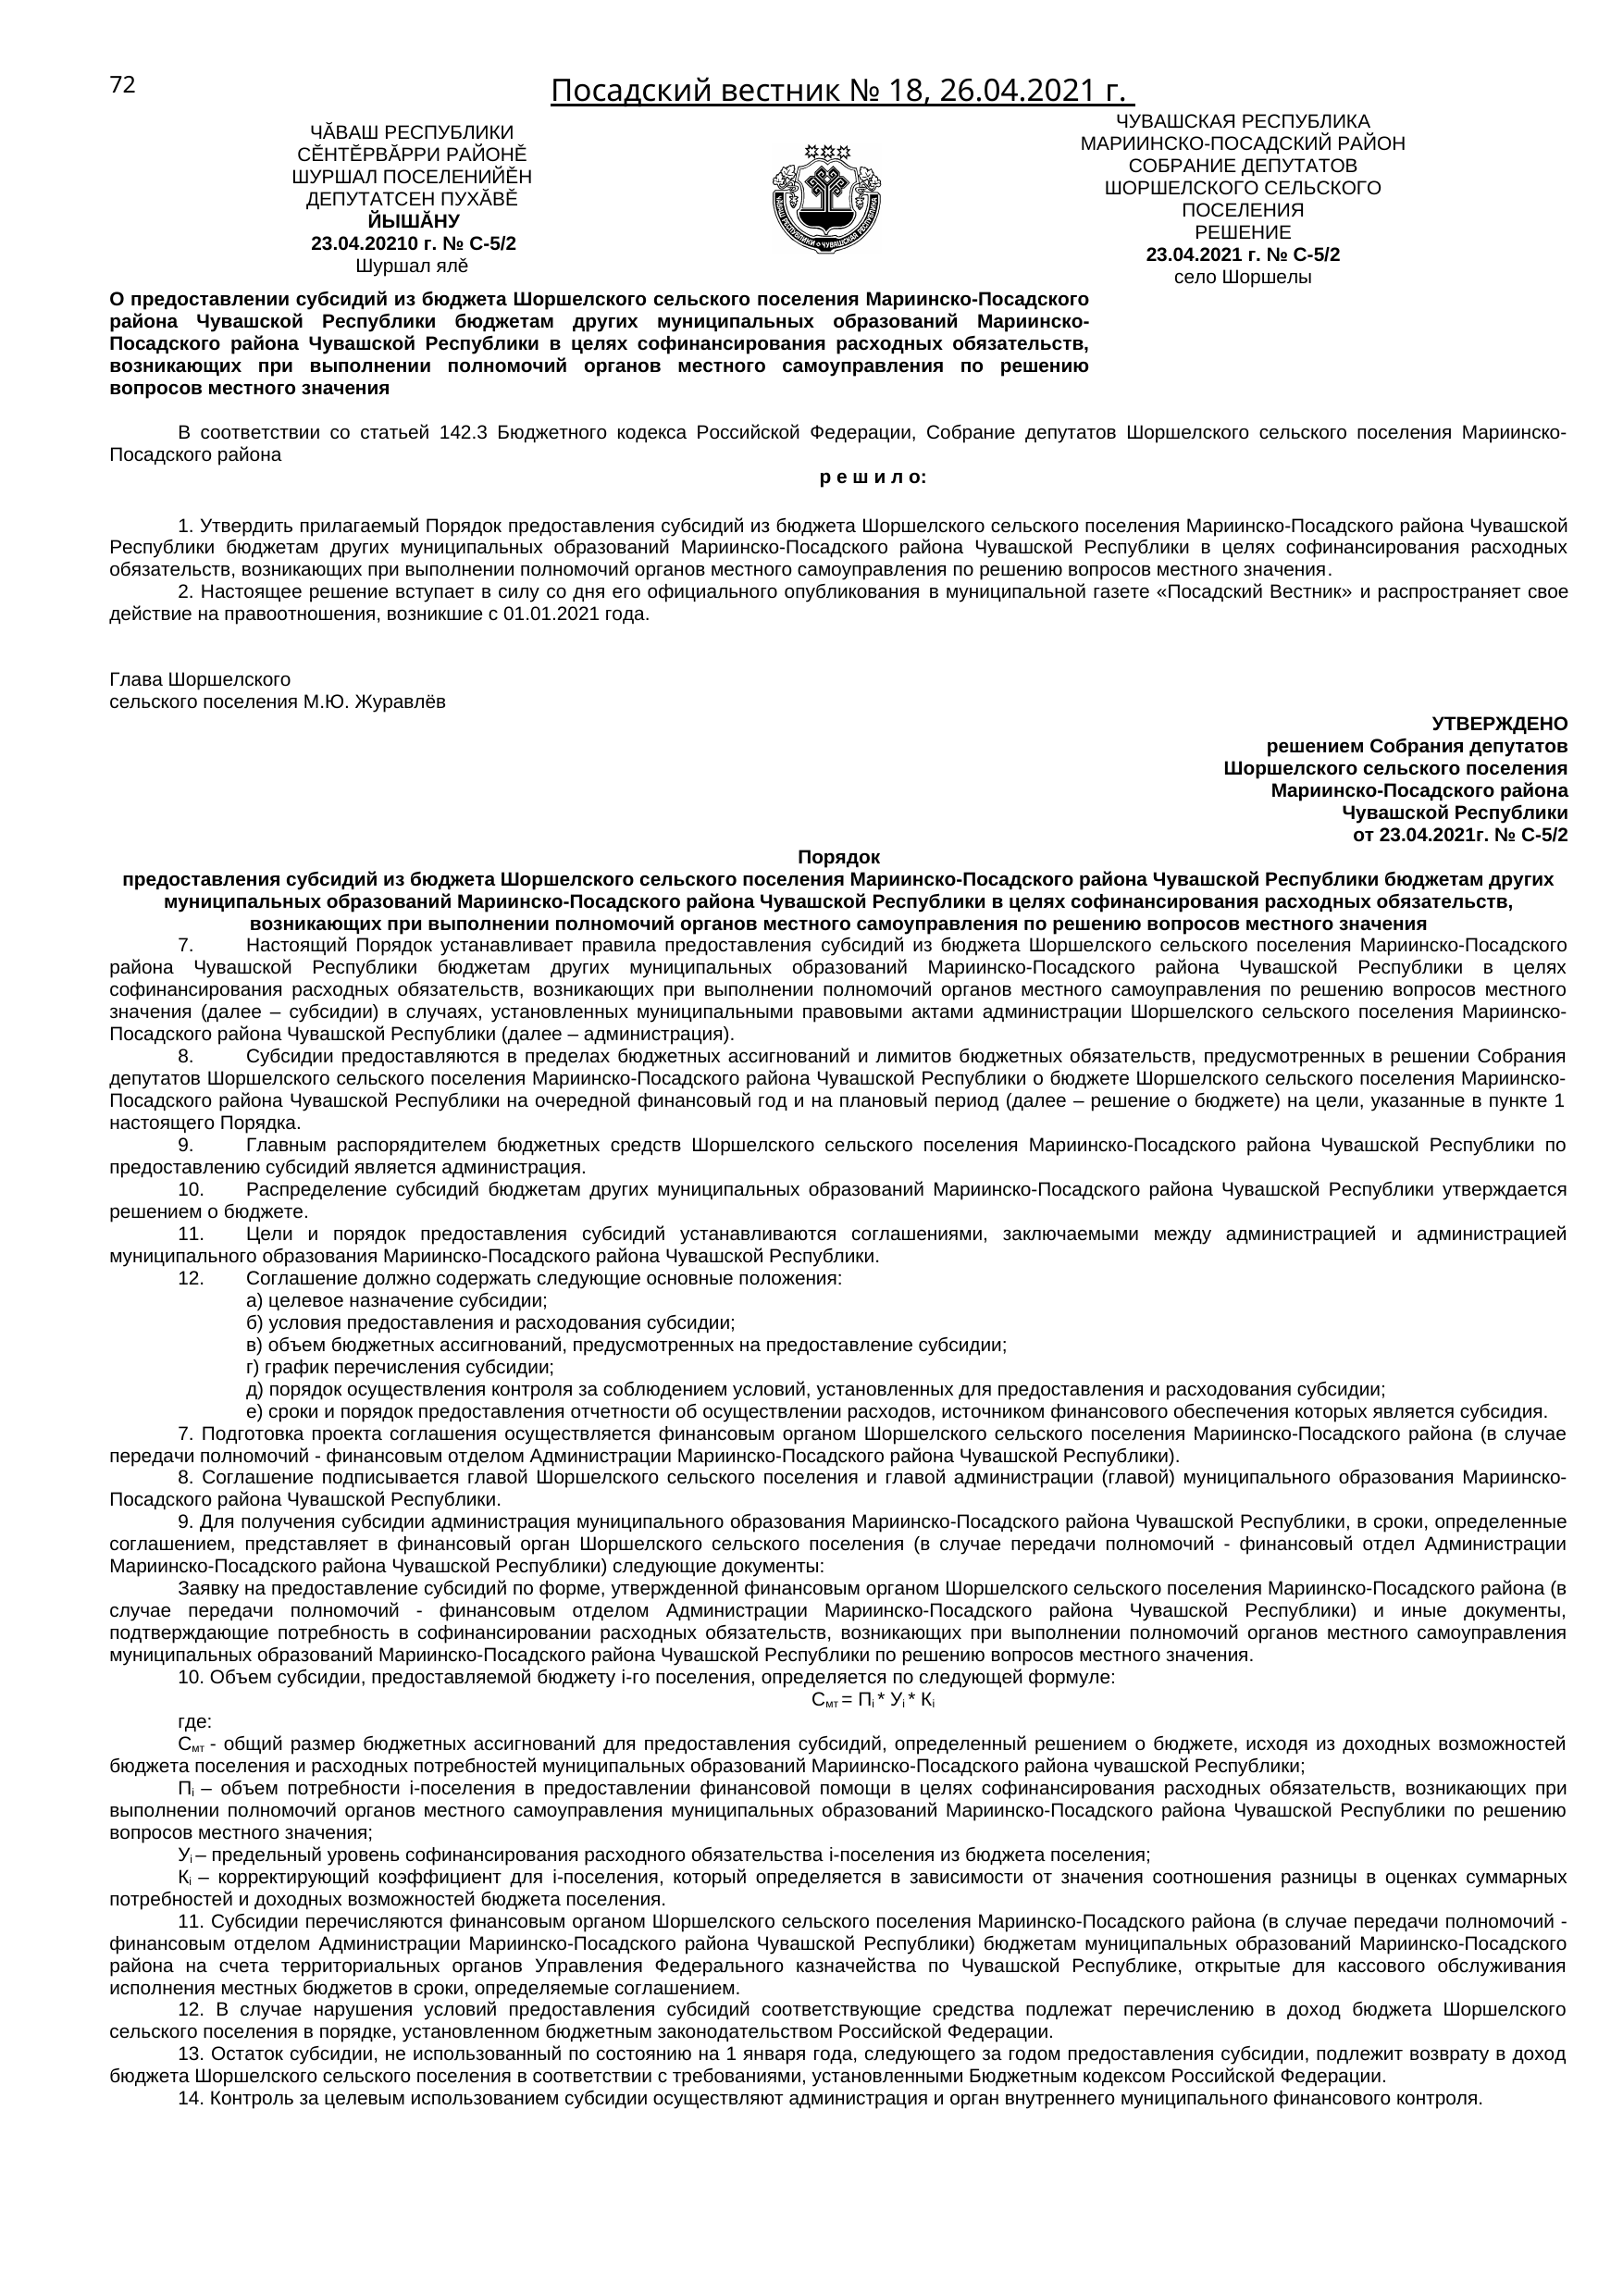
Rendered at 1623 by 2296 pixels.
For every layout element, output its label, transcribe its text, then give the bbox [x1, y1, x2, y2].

text Шоршелского сельского поселения [109, 757, 1568, 779]
text 10. Объем субсидии, предоставляемой бюджету i-го поселения, определяется по следующей формуле: [109, 1666, 1568, 1688]
text Чувашской Республики [109, 801, 1568, 823]
text Смт = Пi * Уi * Кi [109, 1688, 1568, 1710]
text д) порядок осуществления контроля за соблюдением условий, установленных для предоставления и расходования субсидии; [178, 1377, 1568, 1399]
text В соответствии со статьей 142.3 Бюджетного кодекса Российской Федерации, Собрание депутатов Шоршелского сельского поселения Мариинско-Посадского района [109, 421, 1568, 465]
text УТВЕРЖДЕНО [109, 713, 1568, 735]
text Порядок [109, 845, 1568, 867]
text 12. В случае нарушения условий предоставления субсидий соответствующие средства подлежат перечислению в доход бюджета Шоршелского сельского поселения в порядке, установленном бюджетным законодательством Российской Федерации. [109, 1998, 1568, 2042]
text 1. Утвердить прилагаемый Порядок предоставления субсидий из бюджета Шоршелского сельского поселения Мариинско-Посадского района Чувашской Республики бюджетам других муниципальных образований Мариинско-Посадского района Чувашской Республики в целях софинансирования расходных обязательств, возникающих при выполнении полномочий органов местного самоуправления по решению вопросов местного значения. [109, 514, 1569, 580]
text О предоставлении субсидий из бюджета Шоршелского сельского поселения Мариинско-Посадского района Чувашской Республики бюджетам других муниципальных образований Мариинско-Посадского района Чувашской Республики в целях софинансирования расходных обязательств, возникающих при выполнении полномочий органов местного самоуправления по решению вопросов местного значения [109, 288, 1090, 399]
text предоставления субсидий из бюджета Шоршелского сельского поселения Мариинско-Посадского района Чувашской Республики бюджетам других муниципальных образований Мариинско-Посадского района Чувашской Республики в целях софинансирования расходных обязательств, возникающих при выполнении полномочий органов местного самоуправления по решению вопросов местного значения [109, 867, 1568, 934]
text в) объем бюджетных ассигнований, предусмотренных на предоставление субсидии; [178, 1334, 1568, 1355]
list Цели и порядок предоставления субсидий устанавливаются соглашениями, заключаемыми между администрацией и администрацией муниципального образования Мариинско-Посадского района Чувашской Республики. [109, 1222, 1568, 1267]
list Настоящий Порядок устанавливает правила предоставления субсидий из бюджета Шоршелского сельского поселения Мариинско-Посадского района Чувашской Республики бюджетам других муниципальных образований Мариинско-Посадского района Чувашской Республики в целях софинансирования расходных обязательств, возникающих при выполнении полномочий органов местного самоуправления по решению вопросов местного значения (далее – субсидии) в случаях, установленных муниципальными правовыми актами администрации Шоршелского сельского поселения Мариинско-Посадского района Чувашской Республики (далее – администрация). [109, 934, 1568, 1045]
text 9. Для получения субсидии администрация муниципального образования Мариинско-Посадского района Чувашской Республики, в сроки, определенные соглашением, представляет в финансовый орган Шоршелского сельского поселения (в случае передачи полномочий - финансовый отдел Администрации Мариинско-Посадского района Чувашской Республики) следующие документы: [109, 1510, 1568, 1577]
list Субсидии предоставляются в пределах бюджетных ассигнований и лимитов бюджетных обязательств, предусмотренных в решении Собрания депутатов Шоршелского сельского поселения Мариинско-Посадского района Чувашской Республики о бюджете Шоршелского сельского поселения Мариинско-Посадского района Чувашской Республики на очередной финансовый год и на плановый период (далее – решение о бюджете) на цели, указанные в пункте 1 настоящего Порядка. [109, 1045, 1568, 1134]
text а) целевое назначение субсидии; [178, 1289, 1568, 1311]
text Глава Шоршелского [109, 668, 1568, 690]
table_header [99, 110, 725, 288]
text где: [109, 1710, 1568, 1732]
text Кi – корректирующий коэффициент для i-поселения, который определяется в зависимости от значения соотношения разницы в оценках суммарных потребностей и доходных возможностей бюджета поселения. [109, 1866, 1568, 1909]
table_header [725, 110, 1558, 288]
text Пi – объем потребности i-поселения в предоставлении финансовой помощи в целях софинансирования расходных обязательств, возникающих при выполнении полномочий органов местного самоуправления муниципальных образований Мариинско-Посадского района Чувашской Республики по решению вопросов местного значения; [109, 1777, 1568, 1843]
text 8. Соглашение подписывается главой Шоршелского сельского поселения и главой администрации (главой) муниципального образования Мариинско-Посадского района Чувашской Республики. [109, 1466, 1568, 1510]
picture [772, 143, 882, 254]
list Соглашение должно содержать следующие основные положения: [109, 1267, 1568, 1289]
text сельского поселения М.Ю. Журавлёв [109, 690, 1568, 713]
text е) сроки и порядок предоставления отчетности об осуществлении расходов, источником финансового обеспечения которых является субсидия. [178, 1399, 1568, 1421]
text г) график перечисления субсидии; [178, 1355, 1568, 1377]
list Распределение субсидий бюджетам других муниципальных образований Мариинско-Посадского района Чувашской Республики утверждается решением о бюджете. [109, 1178, 1568, 1222]
text 2. Настоящее решение вступает в силу со дня его официального опубликования в муниципальной газете «Посадский Вестник» и распространяет свое действие на правоотношения, возникшие с 01.01.2021 года. [109, 580, 1569, 625]
text Уi – предельный уровень софинансирования расходного обязательства i-поселения из бюджета поселения; [109, 1843, 1568, 1866]
text 11. Субсидии перечисляются финансовым органом Шоршелского сельского поселения Мариинско-Посадского района (в случае передачи полномочий - финансовым отделом Администрации Мариинско-Посадского района Чувашской Республики) бюджетам муниципальных образований Мариинско-Посадского района на счета территориальных органов Управления Федерального казначейства по Чувашской Республике, открытые для кассового обслуживания исполнения местных бюджетов в сроки, определяемые соглашением. [109, 1909, 1568, 1998]
text решением Собрания депутатов [109, 735, 1568, 757]
text 14. Контроль за целевым использованием субсидии осуществляют администрация и орган внутреннего муниципального финансового контроля. [109, 2087, 1568, 2109]
text Заявку на предоставление субсидий по форме, утвержденной финансовым органом Шоршелского сельского поселения Мариинско-Посадского района (в случае передачи полномочий - финансовым отделом Администрации Мариинско-Посадского района Чувашской Республики) и иные документы, подтверждающие потребность в софинансировании расходных обязательств, возникающих при выполнении полномочий органов местного самоуправления муниципальных образований Мариинско-Посадского района Чувашской Республики по решению вопросов местного значения. [109, 1577, 1568, 1666]
list Главным распорядителем бюджетных средств Шоршелского сельского поселения Мариинско-Посадского района Чувашской Республики по предоставлению субсидий является администрация. [109, 1134, 1568, 1178]
text Смт - общий размер бюджетных ассигнований для предоставления субсидий, определенный решением о бюджете, исходя из доходных возможностей бюджета поселения и расходных потребностей муниципальных образований Мариинско-Посадского района чувашской Республики; [109, 1732, 1568, 1777]
text р е ш и л о: [109, 465, 1568, 488]
text б) условия предоставления и расходования субсидии; [178, 1311, 1568, 1334]
text Мариинско-Посадского района [109, 779, 1568, 801]
text от 23.04.2021г. № С-5/2 [737, 823, 1568, 845]
text 7. Подготовка проекта соглашения осуществляется финансовым органом Шоршелского сельского поселения Мариинско-Посадского района (в случае передачи полномочий - финансовым отделом Администрации Мариинско-Посадского района Чувашской Республики). [109, 1421, 1568, 1466]
text 13. Остаток субсидии, не использованный по состоянию на 1 января года, следующего за годом предоставления субсидии, подлежит возврату в доход бюджета Шоршелского сельского поселения в соответствии с требованиями, установленными Бюджетным кодексом Российской Федерации. [109, 2042, 1568, 2087]
